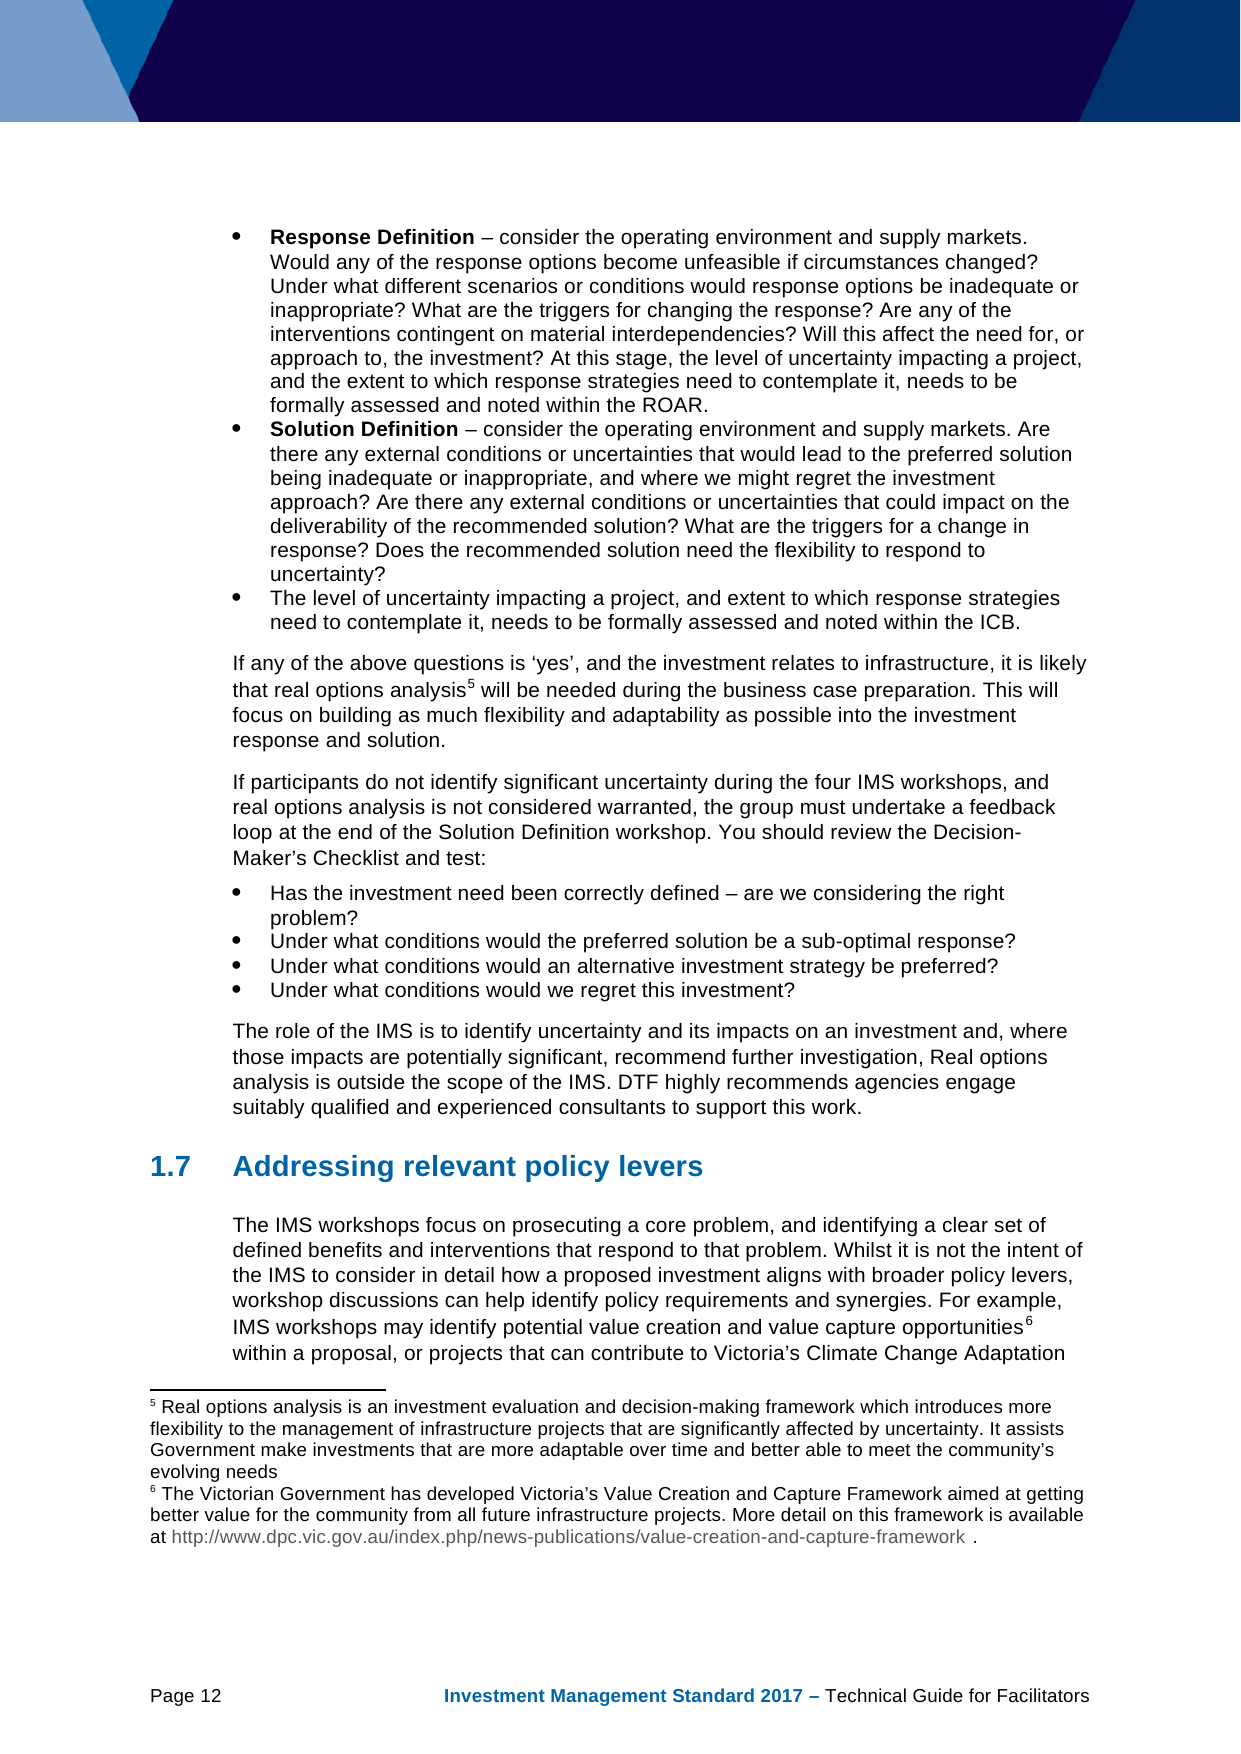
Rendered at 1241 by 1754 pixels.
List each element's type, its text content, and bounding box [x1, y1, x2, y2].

text Has the investment need been correctly defined – are we considering the right problem? [232, 881, 1090, 929]
subtitle Addressing relevant policy levers [150, 1149, 1090, 1182]
text If any of the above questions is ‘yes’, and the investment relates to infrastructure, it is likely that real options analysis will be needed during the business case preparation. This will focus on building as much flexibility and adaptability as possible into the investment response and solution. [232, 651, 1090, 752]
text The level of uncertainty impacting a project, and extent to which response strategies need to contemplate it, needs to be formally assessed and noted within the ICB. [232, 585, 1090, 634]
text If participants do not identify significant uncertainty during the four IMS workshops, and real options analysis is not considered warranted, the group must undertake a feedback loop at the end of the Solution Definition workshop. You should review the Decision-Maker’s Checklist and test: [232, 770, 1090, 869]
text Under what conditions would the preferred solution be a sub-optimal response? [232, 929, 1090, 954]
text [232, 1212, 1090, 1364]
text The role of the IMS is to identify uncertainty and its impacts on an investment and, where those impacts are potentially significant, recommend further investigation, Real options analysis is outside the scope of the IMS. DTF highly recommends agencies engage suitably qualified and experienced consultants to support this work. [232, 1019, 1090, 1119]
text Under what conditions would an alternative investment strategy be preferred? [232, 954, 1090, 978]
text Response Definition – consider the operating environment and supply markets. Would any of the response options become unfeasible if circumstances changed? Under what different scenarios or conditions would response options be inadequate or inappropriate? What are the triggers for changing the response? Are any of the interventions contingent on material interdependencies? Will this affect the need for, or approach to, the investment? At this stage, the level of uncertainty impacting a project, and the extent to which response strategies need to contemplate it, needs to be formally assessed and noted within the ROAR. [232, 225, 1090, 417]
picture [0, 0, 1241, 122]
text Under what conditions would we regret this investment? [232, 978, 1090, 1003]
text Solution Definition – consider the operating environment and supply markets. Are there any external conditions or uncertainties that would lead to the preferred solution being inadequate or inappropriate, and where we might regret the investment approach? Are there any external conditions or uncertainties that could impact on the deliverability of the recommended solution? What are the triggers for a change in response? Does the recommended solution need the flexibility to respond to uncertainty? [232, 417, 1090, 585]
